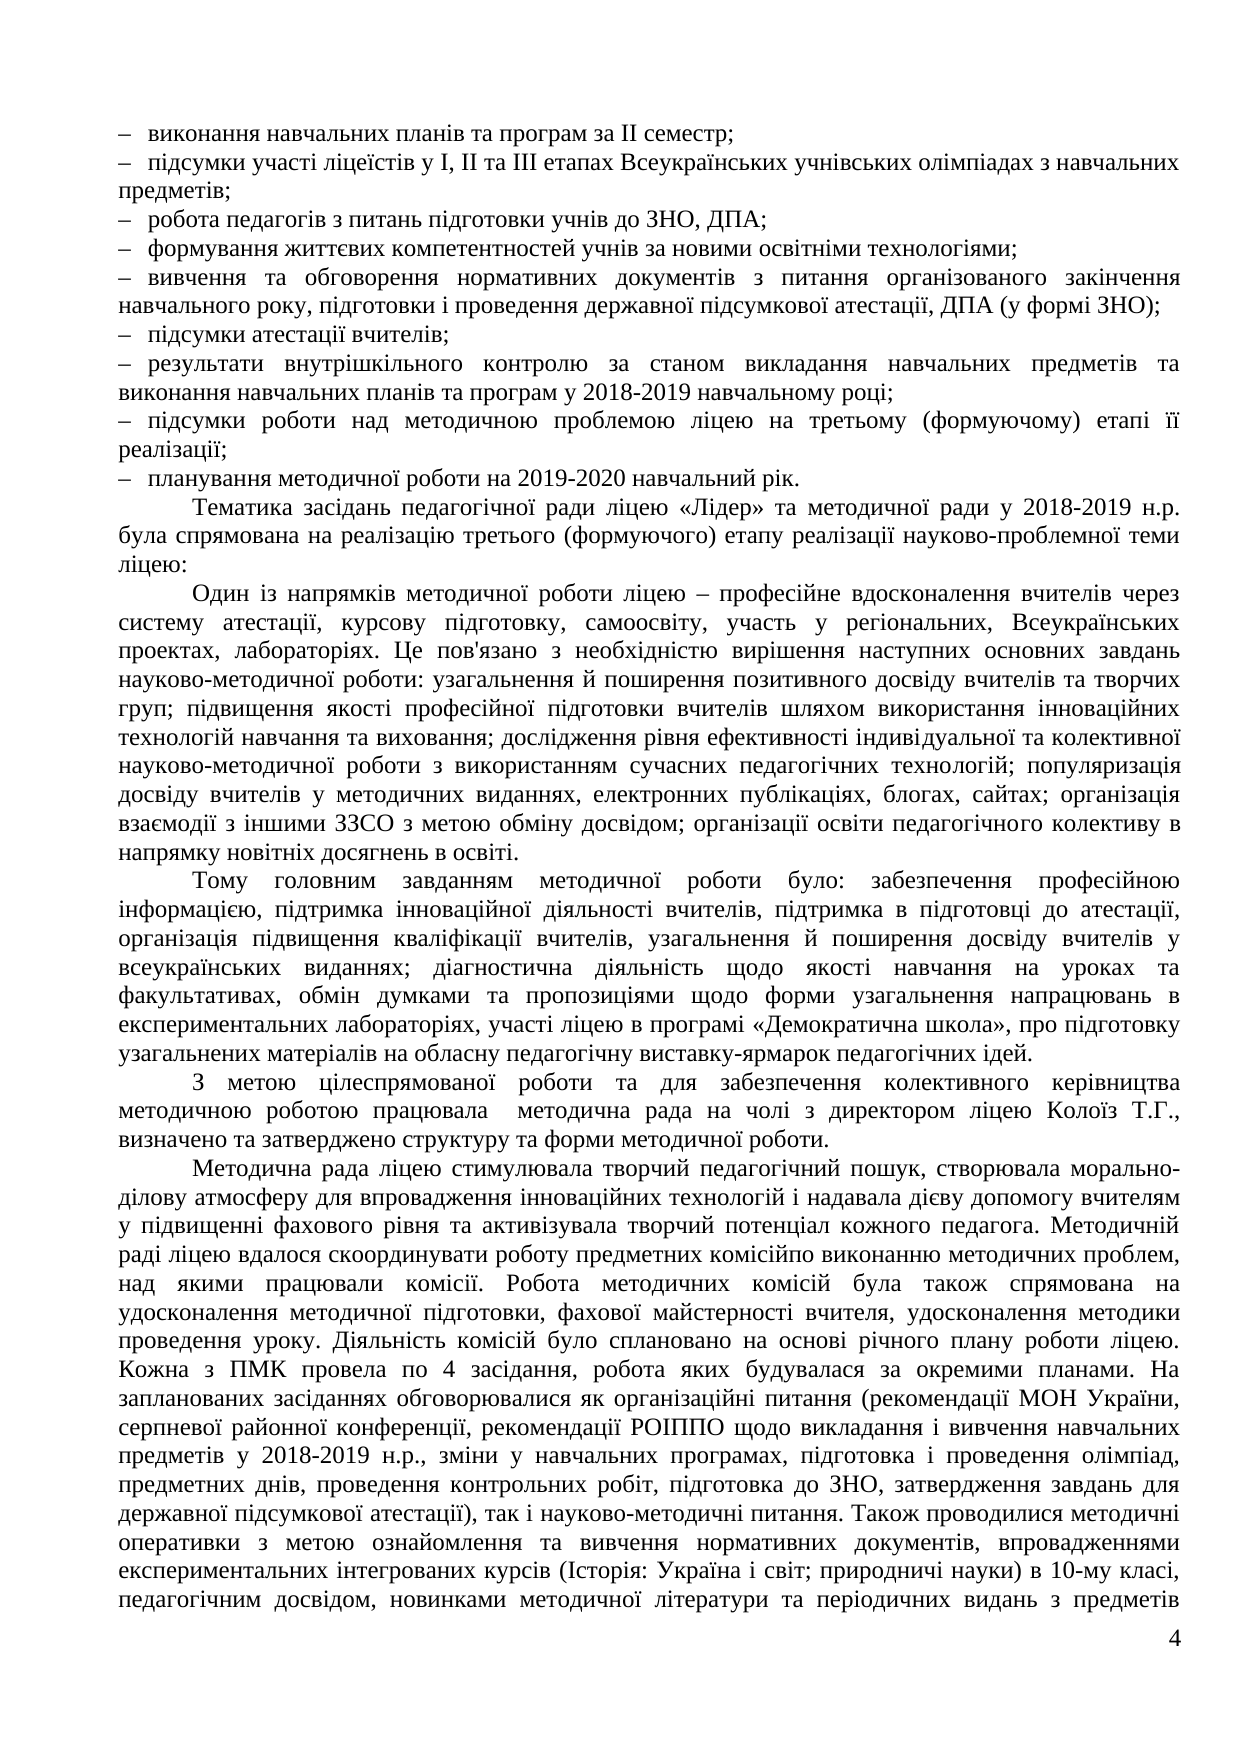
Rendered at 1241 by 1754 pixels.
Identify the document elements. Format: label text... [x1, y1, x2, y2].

list виконання навчальних планів та програм за ІІ семестр; [118, 118, 1181, 147]
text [118, 1153, 1181, 1613]
list планування методичної роботи на 2019-2020 навчальний рік. [118, 463, 1181, 492]
list підсумки роботи над методичною проблемою ліцею на третьому (формуючому) етапі її реалізації; [118, 406, 1181, 463]
list підсумки участі ліцеїстів у І, ІІ та ІІІ етапах Всеукраїнських учнівських олімпіадах з навчальних предметів; [118, 147, 1181, 204]
text З метою цілеспрямованої роботи та для забезпечення колективного керівництва методичною роботою працювала методична рада на чолі з директором ліцею Колоїз Т.Г., визначено та затверджено структуру та форми методичної роботи. [118, 1067, 1181, 1153]
list робота педагогів з питань підготовки учнів до ЗНО, ДПА; [118, 204, 1181, 233]
list вивчення та обговорення нормативних документів з питання організованого закінчення навчального року, підготовки і проведення державної підсумкової атестації, ДПА (у формі ЗНО); [118, 262, 1181, 319]
text Тематика засідань педагогічної ради ліцею «Лідер» та методичної ради у 2018-2019 н.р. була спрямована на реалізацію третього (формуючого) етапу реалізації науково-проблемної теми ліцею: [118, 492, 1181, 578]
text Один із напрямків методичної роботи ліцею – професійне вдосконалення вчителів через систему атестації, курсову підготовку, самоосвіту, участь у регіональних, Всеукраїнських проектах, лабораторіях. Це пов'язано з необхідністю вирішення наступних основних завдань науково-методичної роботи: узагальнення й поширення позитивного досвіду вчителів та творчих груп; підвищення якості професійної підготовки вчителів шляхом використання інноваційних технологій навчання та виховання; дослідження рівня ефективності індивідуальної та колективної науково-методичної роботи з використанням сучасних педагогічних технологій; популяризація досвіду вчителів у методичних виданнях, електронних публікаціях, блогах, сайтах; організація взаємодії з іншими ЗЗСО з метою обміну досвідом; організації освіти педагогічного колективу в напрямку новітніх досягнень в освіті. [118, 578, 1181, 866]
list формування життєвих компетентностей учнів за новими освітніми технологіями; [118, 233, 1181, 262]
list результати внутрішкільного контролю за станом викладання навчальних предметів та виконання навчальних планів та програм у 2018-2019 навчальному році; [118, 348, 1181, 406]
list підсумки атестації вчителів; [118, 319, 1181, 348]
text Тому головним завданням методичної роботи було: забезпечення професійною інформацією, підтримка інноваційної діяльності вчителів, підтримка в підготовці до атестації, організація підвищення кваліфікації вчителів, узагальнення й поширення досвіду вчителів у всеукраїнських виданнях; діагностична діяльність щодо якості навчання на уроках та факультативах, обмін думками та пропозиціями щодо форми узагальнення напрацювань в експериментальних лабораторіях, участі ліцею в програмі «Демократична школа», про підготовку узагальнених матеріалів на обласну педагогічну виставку-ярмарок педагогічних ідей. [118, 866, 1181, 1067]
